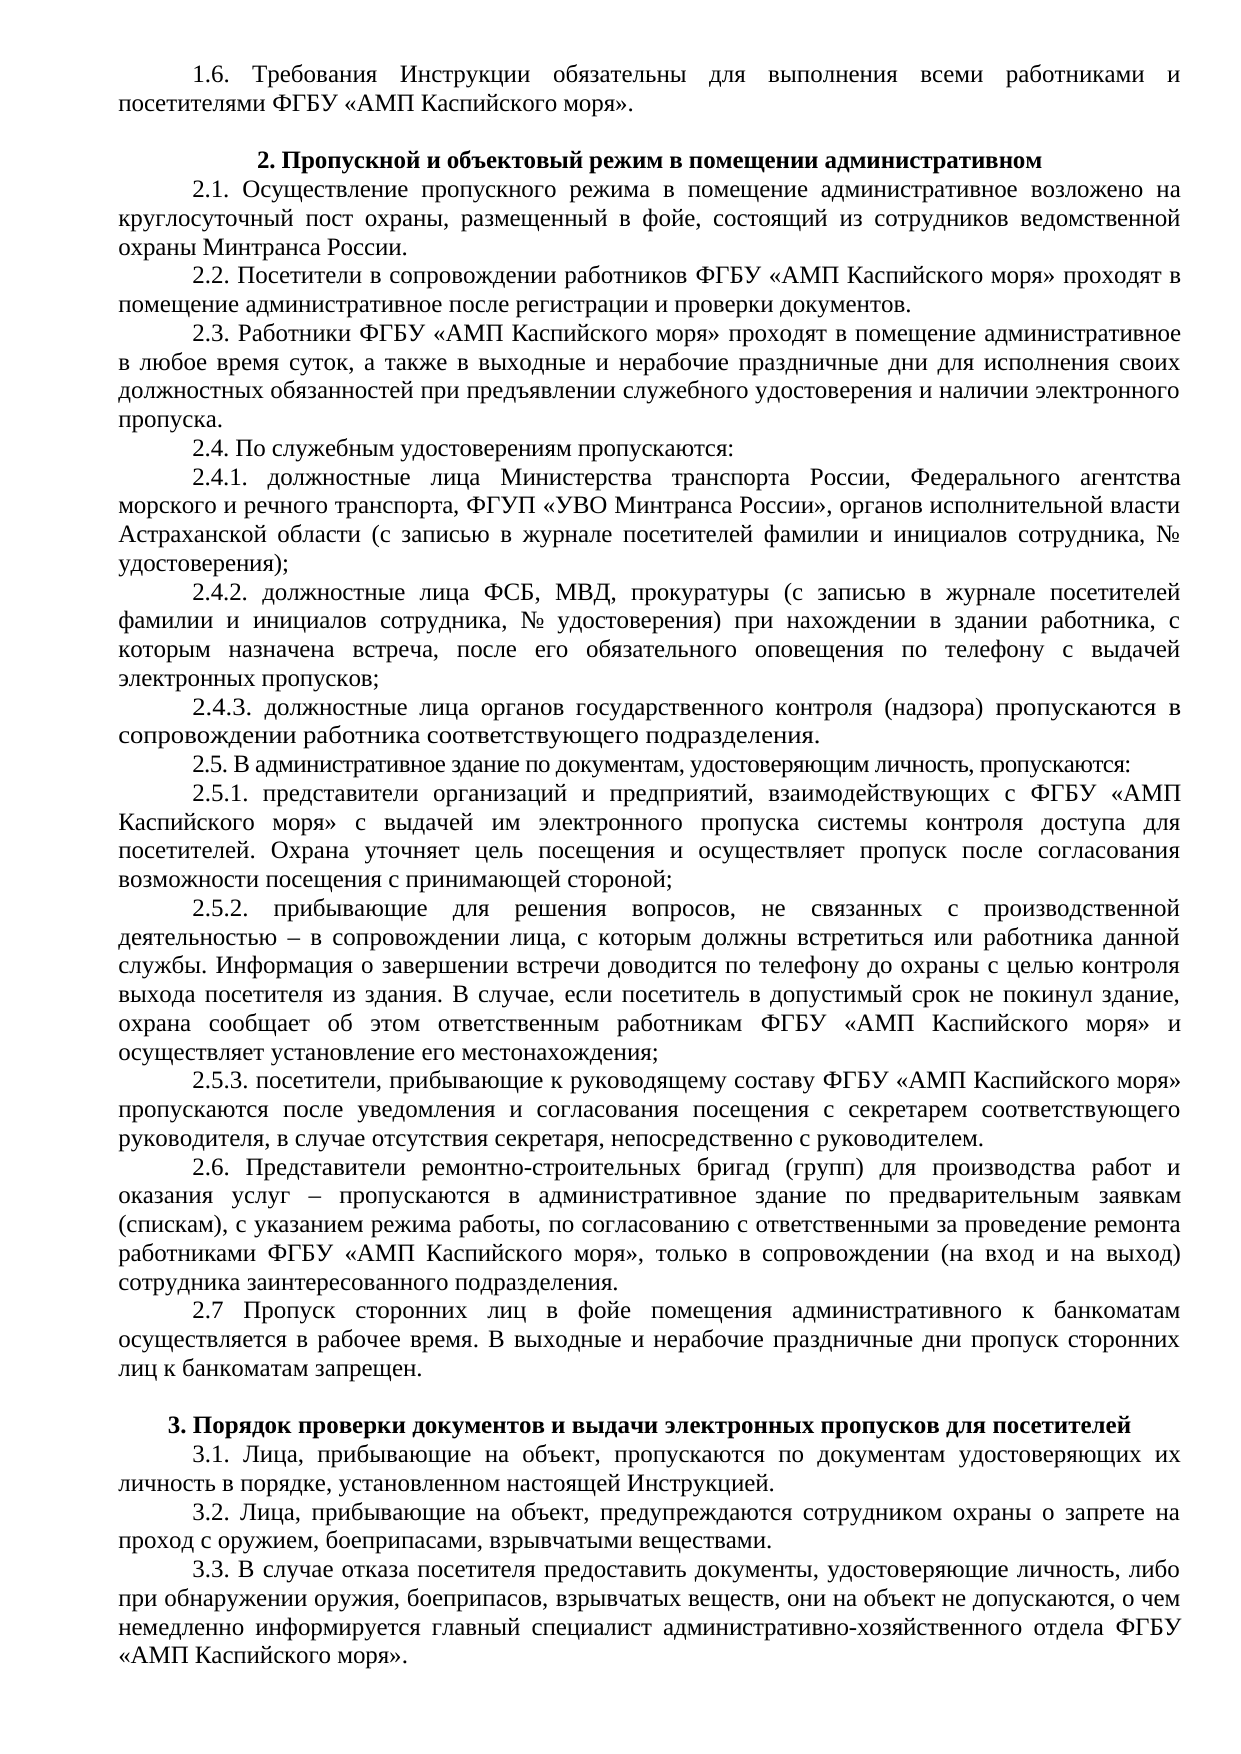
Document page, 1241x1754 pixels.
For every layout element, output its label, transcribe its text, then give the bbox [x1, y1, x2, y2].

text 2.1. Осуществление пропускного режима в помещение административное возложено на круглосуточный пост охраны, размещенный в фойе, состоящий из сотрудников ведомственной охраны Минтранса России. [118, 174, 1181, 260]
text 3.1. Лица, прибывающие на объект, пропускаются по документам удостоверяющих их личность в порядке, установленном настоящей Инструкцией. [118, 1439, 1181, 1497]
text 2.5.3. посетители, прибывающие к руководящему составу ФГБУ «АМП Каспийского моря» пропускаются после уведомления и согласования посещения с секретарем соответствующего руководителя, в случае отсутствия секретаря, непосредственно с руководителем. [118, 1065, 1181, 1152]
text 2.5. В административное здание по документам, удостоверяющим личность, пропускаются: [118, 749, 1181, 778]
text 3. Порядок проверки документов и выдачи электронных пропусков для посетителей [118, 1410, 1181, 1439]
text 2. Пропускной и объектовый режим в помещении административном [118, 145, 1181, 174]
text 2.7 Пропуск сторонних лиц в фойе помещения административного к банкоматам осуществляется в рабочее время. В выходные и нерабочие праздничные дни пропуск сторонних лиц к банкоматам запрещен. [118, 1295, 1181, 1382]
text 2.3. Работники ФГБУ «АМП Каспийского моря» проходят в помещение административное в любое время суток, а также в выходные и нерабочие праздничные дни для исполнения своих должностных обязанностей при предъявлении служебного удостоверения и наличии электронного пропуска. [118, 318, 1181, 433]
text 3.3. В случае отказа посетителя предоставить документы, удостоверяющие личность, либо при обнаружении оружия, боеприпасов, взрывчатых веществ, они на объект не допускаются, о чем немедленно информируется главный специалист административно-хозяйственного отдела ФГБУ «АМП Каспийского моря». [118, 1554, 1181, 1669]
text 2.4.2. должностные лица ФСБ, МВД, прокуратуры (с записью в журнале посетителей фамилии и инициалов сотрудника, № удостоверения) при нахождении в здании работника, с которым назначена встреча, после его обязательного оповещения по телефону с выдачей электронных пропусков; [118, 577, 1181, 692]
text 2.5.1. представители организаций и предприятий, взаимодействующих с ФГБУ «АМП Каспийского моря» с выдачей им электронного пропуска системы контроля доступа для посетителей. Охрана уточняет цель посещения и осуществляет пропуск после согласования возможности посещения с принимающей стороной; [118, 778, 1181, 893]
text 2.4. По служебным удостоверениям пропускаются: [118, 433, 1181, 462]
text 2.5.2. прибывающие для решения вопросов, не связанных с производственной деятельностью – в сопровождении лица, с которым должны встретиться или работника данной службы. Информация о завершении встречи доводится по телефону до охраны с целью контроля выхода посетителя из здания. В случае, если посетитель в допустимый срок не покинул здание, охрана сообщает об этом ответственным работникам ФГБУ «АМП Каспийского моря» и осуществляет установление его местонахождения; [118, 893, 1181, 1065]
text 2.6. Представители ремонтно-строительных бригад (групп) для производства работ и оказания услуг – пропускаются в административное здание по предварительным заявкам (спискам), с указанием режима работы, по согласованию с ответственными за проведение ремонта работниками ФГБУ «АМП Каспийского моря», только в сопровождении (на вход и на выход) сотрудника заинтересованного подразделения. [118, 1152, 1181, 1295]
text 2.2. Посетители в сопровождении работников ФГБУ «АМП Каспийского моря» проходят в помещение административное после регистрации и проверки документов. [118, 260, 1181, 318]
text 3.2. Лица, прибывающие на объект, предупреждаются сотрудником охраны о запрете на проход с оружием, боеприпасами, взрывчатыми веществами. [118, 1497, 1181, 1554]
text 2.4.1. должностные лица Министерства транспорта России, Федерального агентства морского и речного транспорта, ФГУП «УВО Минтранса России», органов исполнительной власти Астраханской области (с записью в журнале посетителей фамилии и инициалов сотрудника, № удостоверения); [118, 462, 1181, 577]
text 2.4.3. должностные лица органов государственного контроля (надзора) пропускаются в сопровождении работника соответствующего подразделения. [118, 692, 1181, 749]
text 1.6. Требования Инструкции обязательны для выполнения всеми работниками и посетителями ФГБУ «АМП Каспийского моря». [118, 59, 1181, 117]
